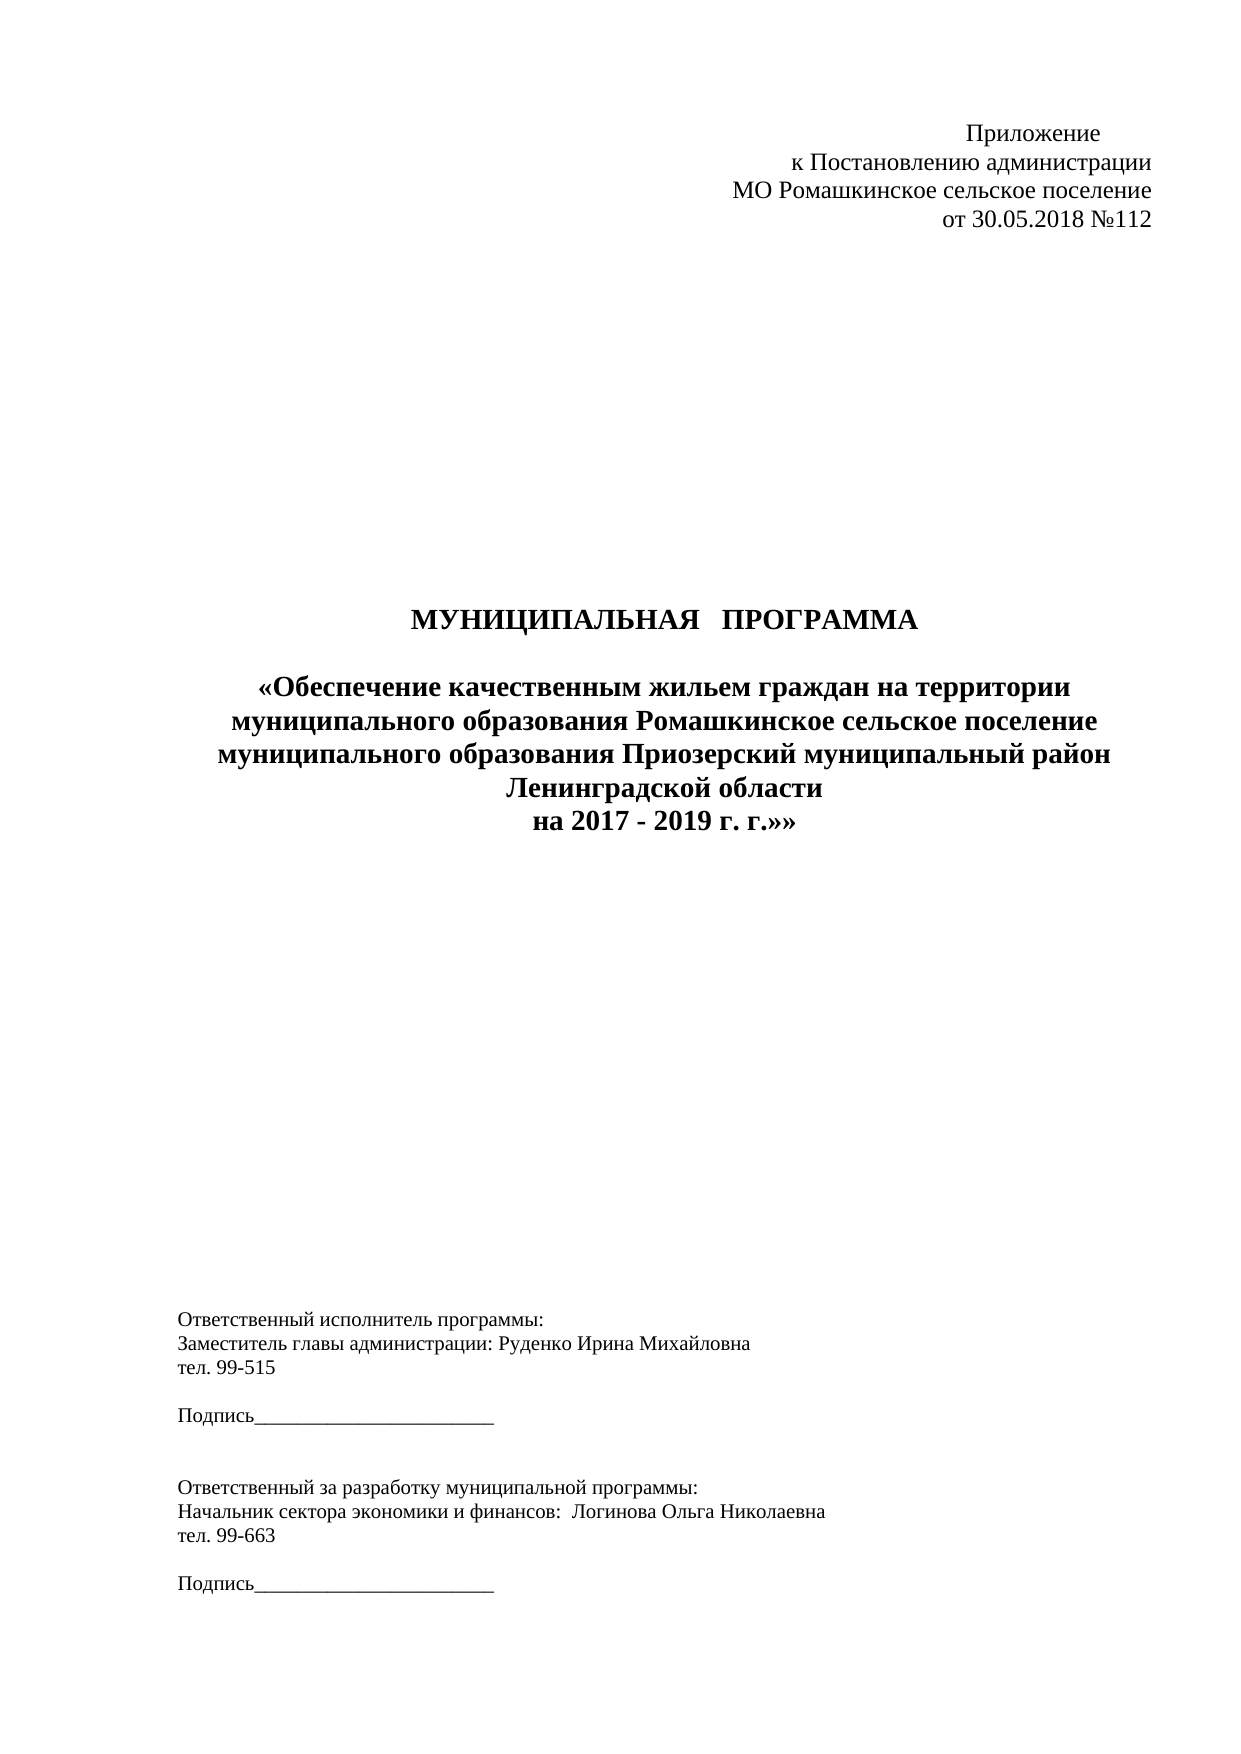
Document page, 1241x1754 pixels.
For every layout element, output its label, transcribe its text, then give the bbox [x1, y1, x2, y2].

text Подпись_______________________ [177, 1571, 1152, 1595]
text тел. 99-663 [177, 1523, 1152, 1547]
text МУНИЦИПАЛЬНАЯ ПРОГРАММА [177, 602, 1152, 636]
text Подпись_______________________ [177, 1403, 1152, 1427]
text Начальник сектора экономики и финансов: Логинова Ольга Николаевна [177, 1499, 1152, 1523]
text на 2017 - 2019 г. г.»» [177, 803, 1152, 837]
text от 30.05.2018 №112 [177, 204, 1152, 233]
text МО Ромашкинское сельское поселение [177, 176, 1152, 204]
text к Постановлению администрации [177, 147, 1152, 176]
text Приложение [841, 118, 1152, 147]
text Ответственный за разработку муниципальной программы: [177, 1475, 1152, 1499]
text Заместитель главы администрации: Руденко Ирина Михайловна [177, 1331, 1152, 1354]
text тел. 99-515 [177, 1354, 1152, 1379]
text Ответственный исполнитель программы: [177, 1306, 1152, 1331]
text «Обеспечение качественным жильем граждан на территории муниципального образования Ромашкинское сельское поселение муниципального образования Приозерский муниципальный район Ленинградской области [177, 669, 1152, 803]
